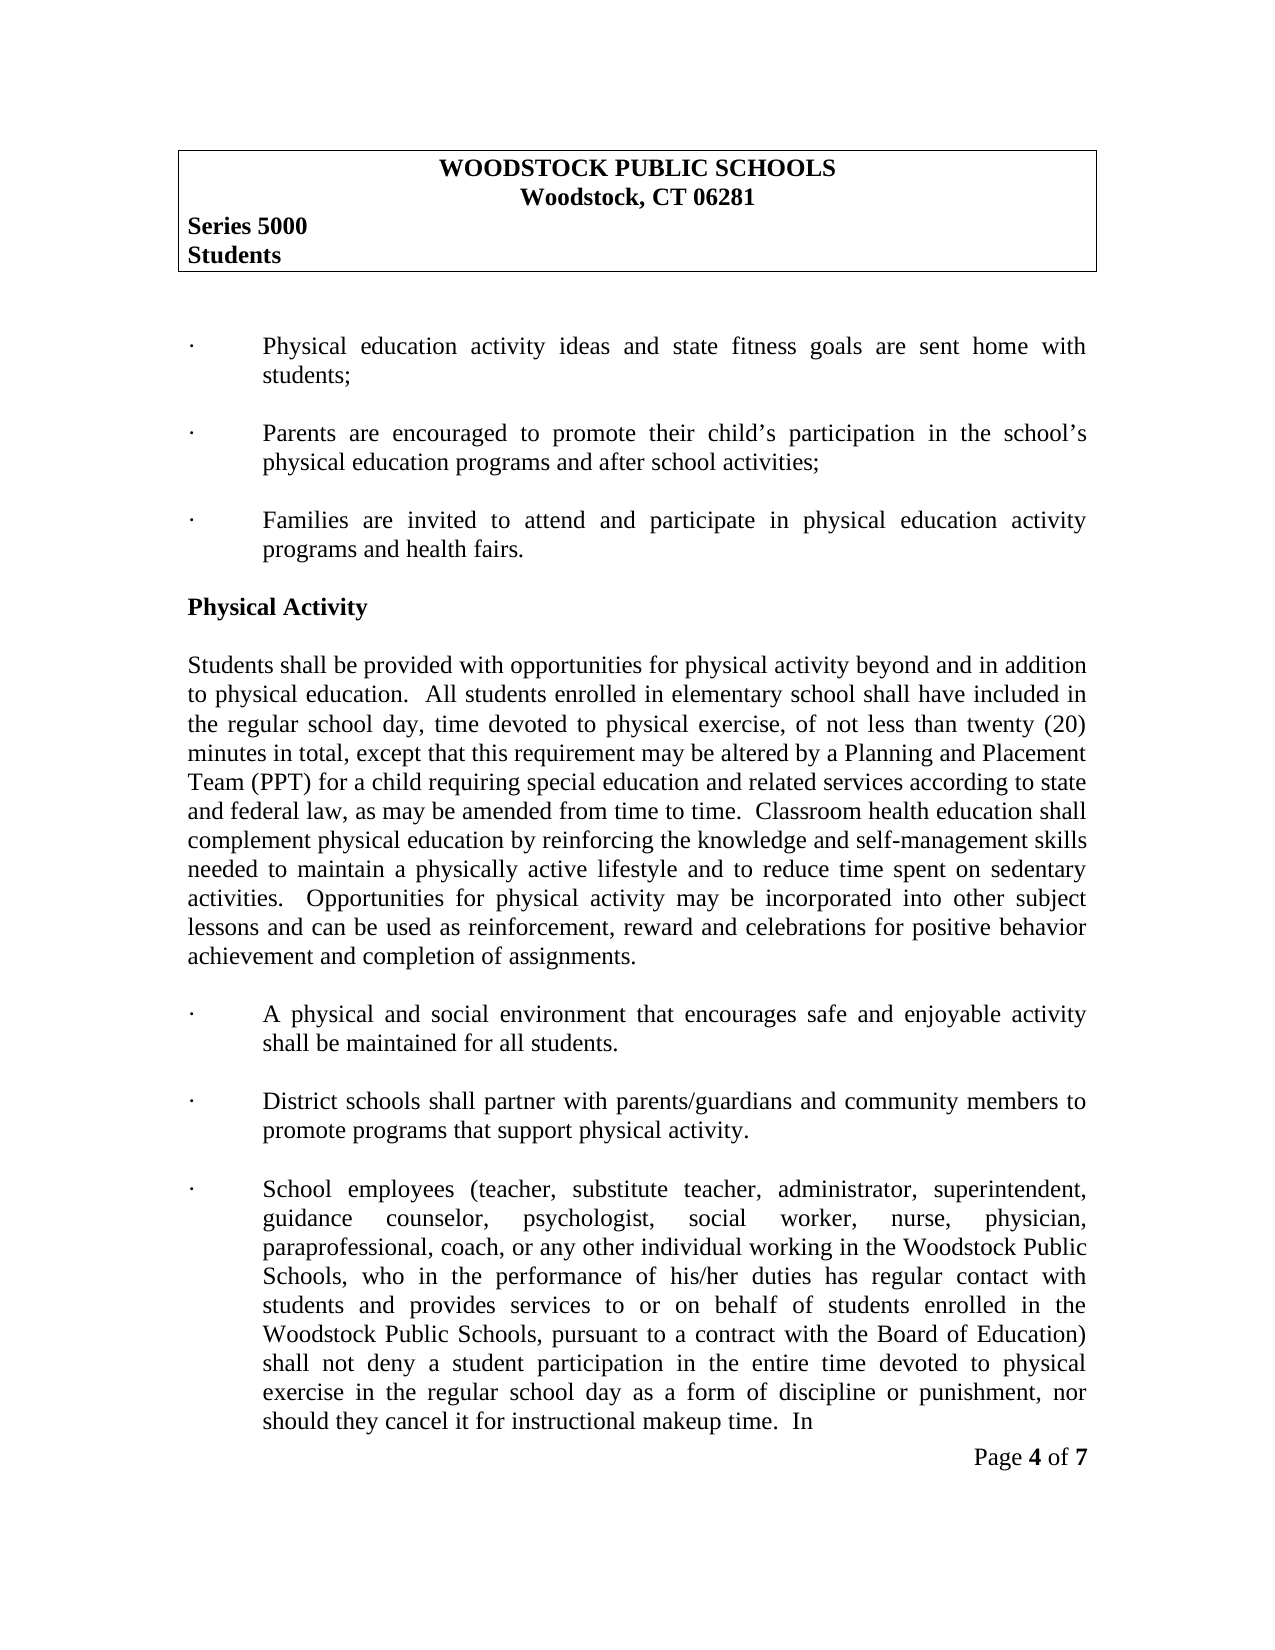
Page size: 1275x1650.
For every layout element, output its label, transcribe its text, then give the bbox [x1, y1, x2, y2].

text Physical Activity [187, 592, 1087, 621]
list Parents are encouraged to promote their child’s participation in the school’s physical education programs and after school activities; [187, 418, 1087, 476]
text Students shall be provided with opportunities for physical activity beyond and in addition to physical education. All students enrolled in elementary school shall have included in the regular school day, time devoted to physical exercise, of not less than twenty (20) minutes in total, except that this requirement may be altered by a Planning and Placement Team (PPT) for a child requiring special education and related services according to state and federal law, as may be amended from time to time. Classroom health education shall complement physical education by reinforcing the knowledge and self-management skills needed to maintain a physically active lifestyle and to reduce time spent on sedentary activities. Opportunities for physical activity may be incorporated into other subject lessons and can be used as reinforcement, reward and celebrations for positive behavior achievement and completion of assignments. [187, 650, 1087, 970]
list Physical education activity ideas and state fitness goals are sent home with students; [187, 331, 1087, 389]
list District schools shall partner with parents/guardians and community members to promote programs that support physical activity. [187, 1086, 1087, 1144]
list Families are invited to attend and participate in physical education activity programs and health fairs. [187, 505, 1087, 563]
list A physical and social environment that encourages safe and enjoyable activity shall be maintained for all students. [187, 999, 1087, 1057]
list School employees (teacher, substitute teacher, administrator, superintendent, guidance counselor, psychologist, social worker, nurse, physician, paraprofessional, coach, or any other individual working in the Woodstock Public Schools, who in the performance of his/her duties has regular contact with students and provides services to or on behalf of students enrolled in the Woodstock Public Schools, pursuant to a contract with the Board of Education) shall not deny a student participation in the entire time devoted to physical exercise in the regular school day as a form of discipline or punishment, nor should they cancel it for instructional makeup time. In [187, 1173, 1087, 1435]
